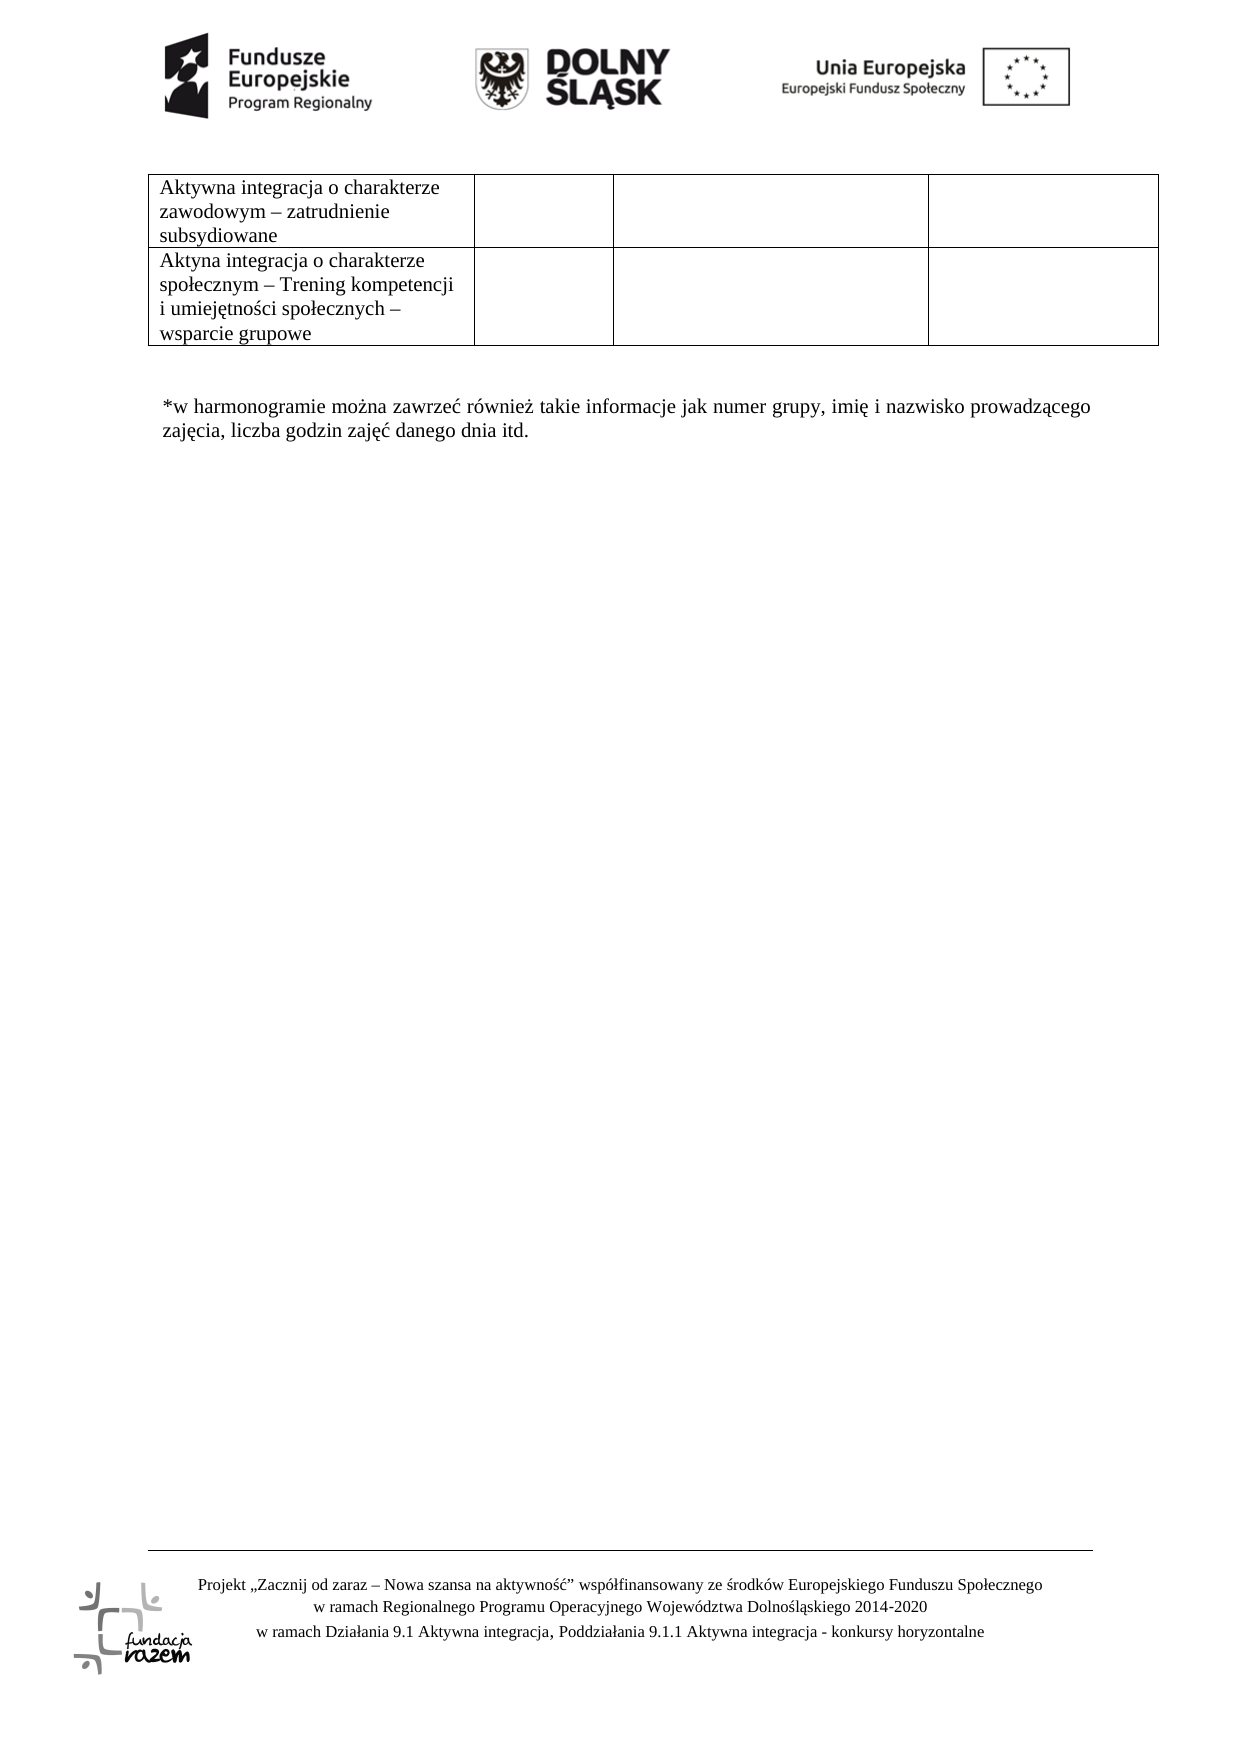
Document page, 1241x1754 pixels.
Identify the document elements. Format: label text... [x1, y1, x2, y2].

picture [147, 29, 1092, 124]
table_cell Aktywna integracja o charakterze zawodowym – zatrudnienie subsydiowane [149, 175, 474, 247]
text *w harmonogramie można zawrzeć również takie informacje jak numer grupy, imię i nazwisko prowadzącego zajęcia, liczba godzin zajęć danego dnia itd. [162, 394, 1093, 442]
table_cell [475, 248, 613, 344]
picture [73, 1582, 193, 1675]
table_cell [614, 248, 928, 344]
table_cell [614, 175, 928, 247]
table_cell [475, 175, 613, 247]
table_cell [929, 175, 1158, 247]
table_cell Aktyna integracja o charakterze społecznym – Trening kompetencji i umiejętności społecznych – wsparcie grupowe [149, 248, 474, 344]
table_cell [929, 248, 1158, 344]
